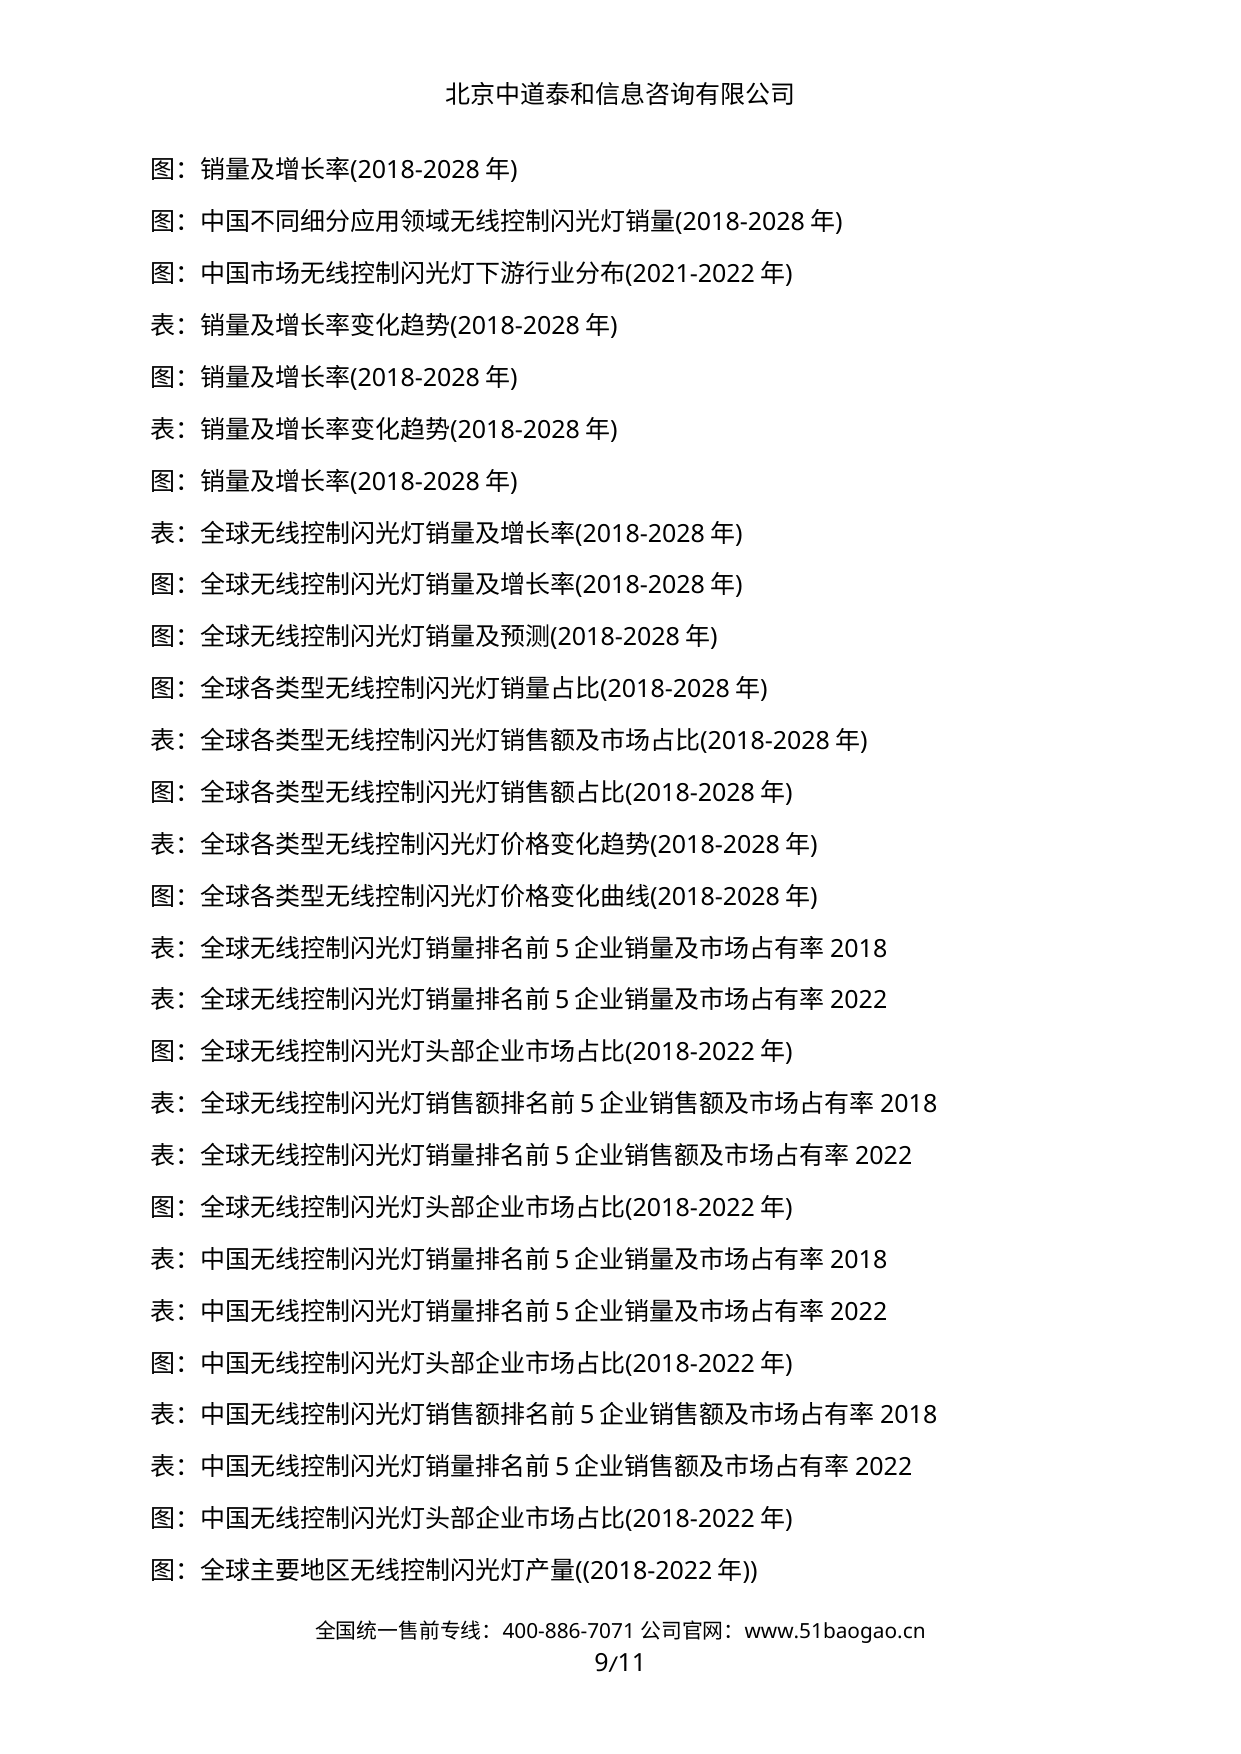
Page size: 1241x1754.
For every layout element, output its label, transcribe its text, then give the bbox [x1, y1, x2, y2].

text 图：全球无线控制闪光灯头部企业市场占比(2018-2022年) [150, 1032, 1090, 1068]
text 表：销量及增长率变化趋势(2018-2028年) [150, 306, 1090, 342]
text 表：全球各类型无线控制闪光灯销售额及市场占比(2018-2028年) [150, 721, 1090, 757]
text 表：中国无线控制闪光灯销量排名前5企业销量及市场占有率 2022 [150, 1291, 1090, 1327]
text 图：全球无线控制闪光灯销量及预测(2018-2028年) [150, 617, 1090, 653]
text 图：中国无线控制闪光灯头部企业市场占比(2018-2022年) [150, 1499, 1090, 1535]
text 表：全球无线控制闪光灯销量排名前5企业销量及市场占有率 2018 [150, 928, 1090, 964]
text 图：中国不同细分应用领域无线控制闪光灯销量(2018-2028年) [150, 202, 1090, 238]
text 表：中国无线控制闪光灯销量排名前5企业销量及市场占有率 2018 [150, 1239, 1090, 1276]
text 表：全球无线控制闪光灯销量排名前5企业销售额及市场占有率 2022 [150, 1136, 1090, 1172]
text 图：中国市场无线控制闪光灯下游行业分布(2021-2022年) [150, 254, 1090, 290]
text 表：全球无线控制闪光灯销量及增长率(2018-2028年) [150, 513, 1090, 549]
text 图：全球各类型无线控制闪光灯销量占比(2018-2028年) [150, 669, 1090, 705]
text 图：销量及增长率(2018-2028年) [150, 357, 1090, 394]
text 表：中国无线控制闪光灯销量排名前5企业销售额及市场占有率 2022 [150, 1447, 1090, 1483]
text 表：全球无线控制闪光灯销量排名前5企业销量及市场占有率 2022 [150, 980, 1090, 1016]
text 图：全球无线控制闪光灯头部企业市场占比(2018-2022年) [150, 1187, 1090, 1224]
text 表：全球各类型无线控制闪光灯价格变化趋势(2018-2028年) [150, 824, 1090, 861]
text 表：中国无线控制闪光灯销售额排名前5企业销售额及市场占有率 2018 [150, 1395, 1090, 1431]
text 图：销量及增长率(2018-2028年) [150, 461, 1090, 497]
text 图：全球主要地区无线控制闪光灯产量((2018-2022年)) [150, 1551, 1090, 1587]
text 表：销量及增长率变化趋势(2018-2028年) [150, 409, 1090, 446]
text 图：销量及增长率(2018-2028年) [150, 150, 1090, 186]
text 表：全球无线控制闪光灯销售额排名前5企业销售额及市场占有率 2018 [150, 1084, 1090, 1120]
text 图：全球无线控制闪光灯销量及增长率(2018-2028年) [150, 565, 1090, 601]
text 图：全球各类型无线控制闪光灯销售额占比(2018-2028年) [150, 772, 1090, 809]
text 图：全球各类型无线控制闪光灯价格变化曲线(2018-2028年) [150, 876, 1090, 912]
text 图：中国无线控制闪光灯头部企业市场占比(2018-2022年) [150, 1343, 1090, 1379]
